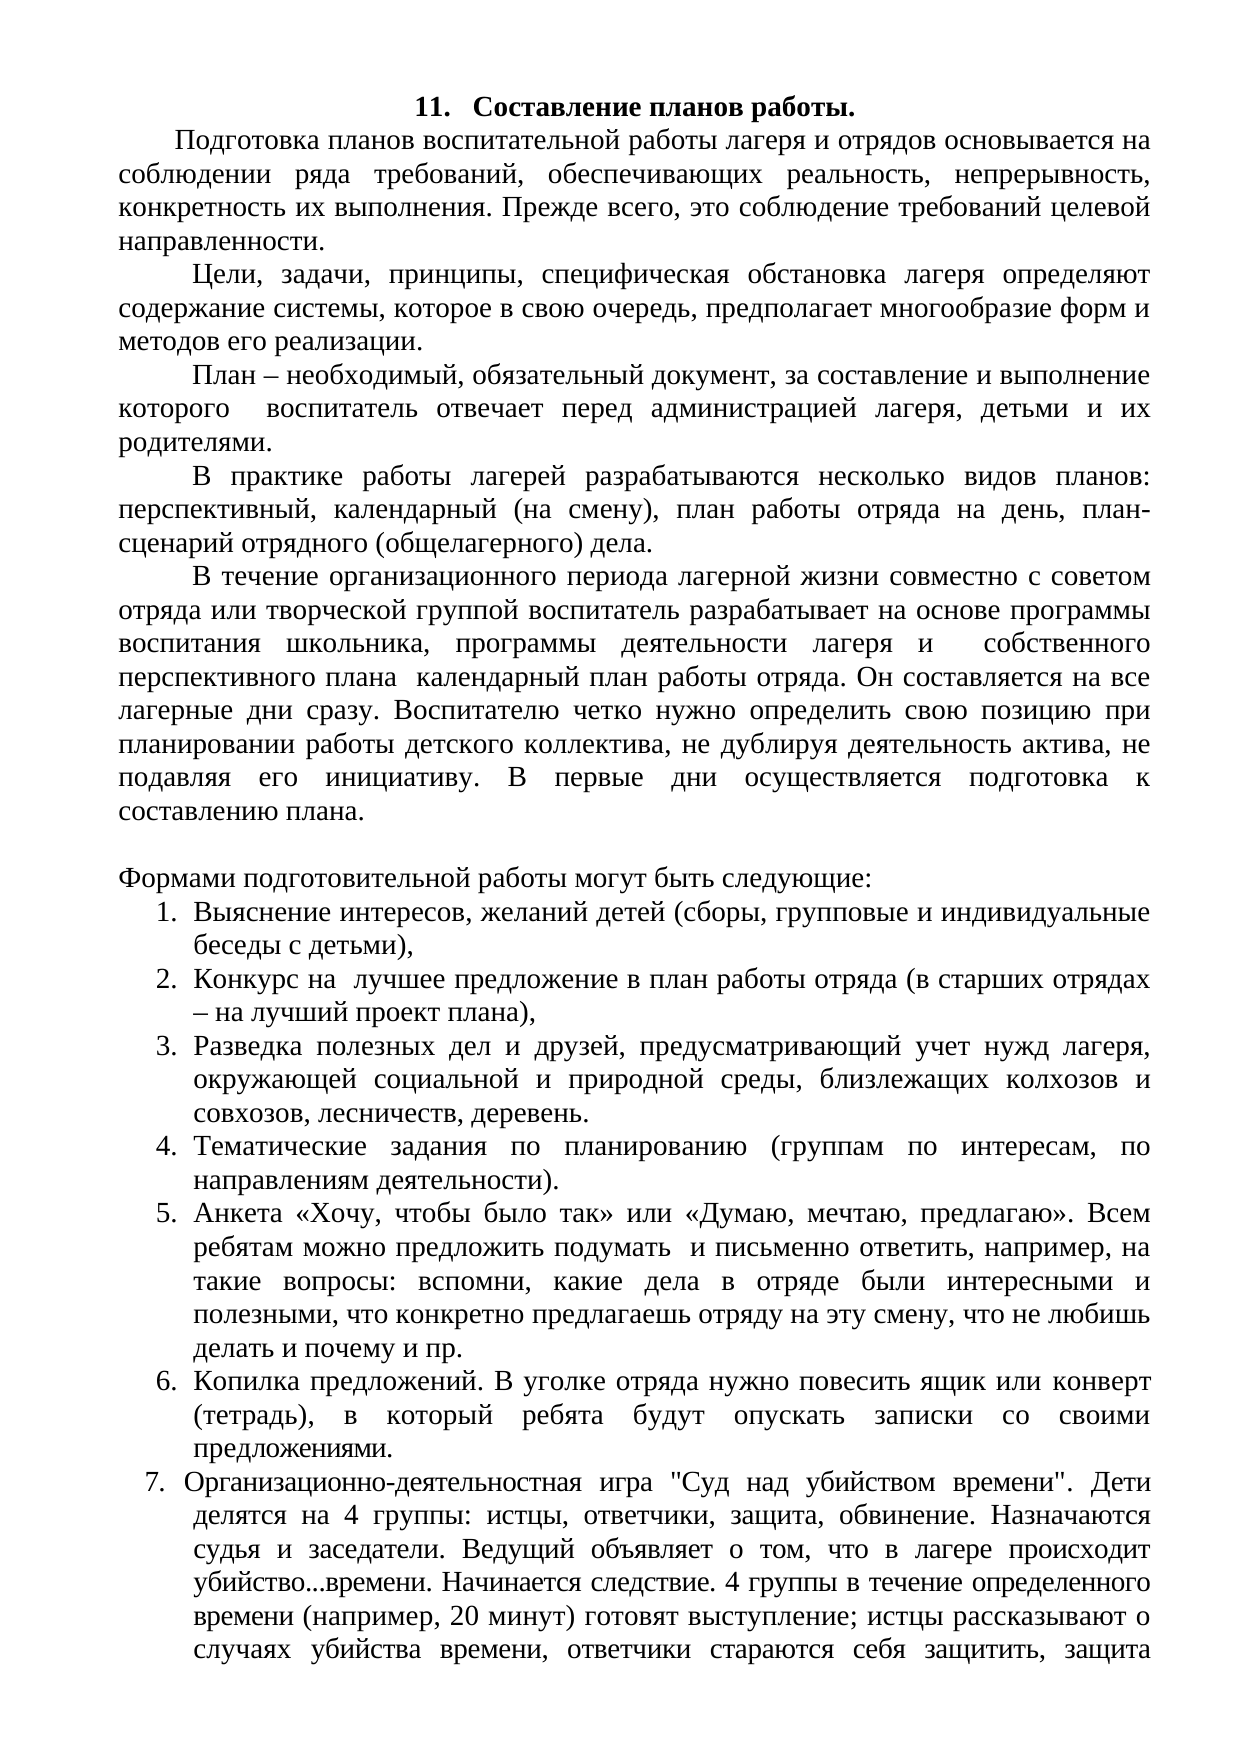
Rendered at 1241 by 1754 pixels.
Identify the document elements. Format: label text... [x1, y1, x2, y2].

list Анкета «Хочу, чтобы было так» или «Думаю, мечтаю, предлагаю». Всем ребятам можно предложить подумать и письменно ответить, например, на такие вопросы: вспомни, какие дела в отряде были интересными и полезными, что конкретно предлагаешь отряду на эту смену, что не любишь делать и почему и пр. [156, 1196, 1152, 1363]
text План – необходимый, обязательный документ, за составление и выполнение которого воспитатель отвечает перед администрацией лагеря, детьми и их родителями. [118, 357, 1152, 458]
text Формами подготовительной работы могут быть следующие: [118, 860, 1152, 894]
list Разведка полезных дел и друзей, предусматривающий учет нужд лагеря, окружающей социальной и природной среды, близлежащих колхозов и совхозов, лесничеств, деревень. [156, 1028, 1152, 1128]
text В практике работы лагерей разрабатываются несколько видов планов: перспективный, календарный (на смену), план работы отряда на день, план-сценарий отрядного (общелагерного) дела. [118, 458, 1152, 558]
text В течение организационного периода лагерной жизни совместно с советом отряда или творческой группой воспитатель разрабатывает на основе программы воспитания школьника, программы деятельности лагеря и собственного перспективного плана календарный план работы отряда. Он составляется на все лагерные дни сразу. Воспитателю четко нужно определить свою позицию при планировании работы детского коллектива, не дублируя деятельность актива, не подавляя его инициативу. В первые дни осуществляется подготовка к составлению плана. [118, 558, 1152, 827]
text Подготовка планов воспитательной работы лагеря и отрядов основывается на соблюдении ряда требований, обеспечивающих реальность, непрерывность, конкретность их выполнения. Прежде всего, это соблюдение требований целевой направленности. [118, 122, 1152, 256]
list Копилка предложений. В уголке отряда нужно повесить ящик или конверт (тетрадь), в который ребята будут опускать записки со своими предложениями. [156, 1363, 1152, 1464]
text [144, 1464, 1152, 1665]
list Выяснение интересов, желаний детей (сборы, групповые и индивидуальные беседы с детьми), [156, 894, 1152, 961]
list Конкурс на лучшее предложение в план работы отряда (в старших отрядах – на лучший проект плана), [156, 961, 1152, 1028]
list Тематические задания по планированию (группам по интересам, по направлениям деятельности). [156, 1128, 1152, 1196]
text 11. Составление планов работы. [118, 89, 1152, 122]
text Цели, задачи, принципы, специфическая обстановка лагеря определяют содержание системы, которое в свою очередь, предполагает многообразие форм и методов его реализации. [118, 256, 1152, 357]
